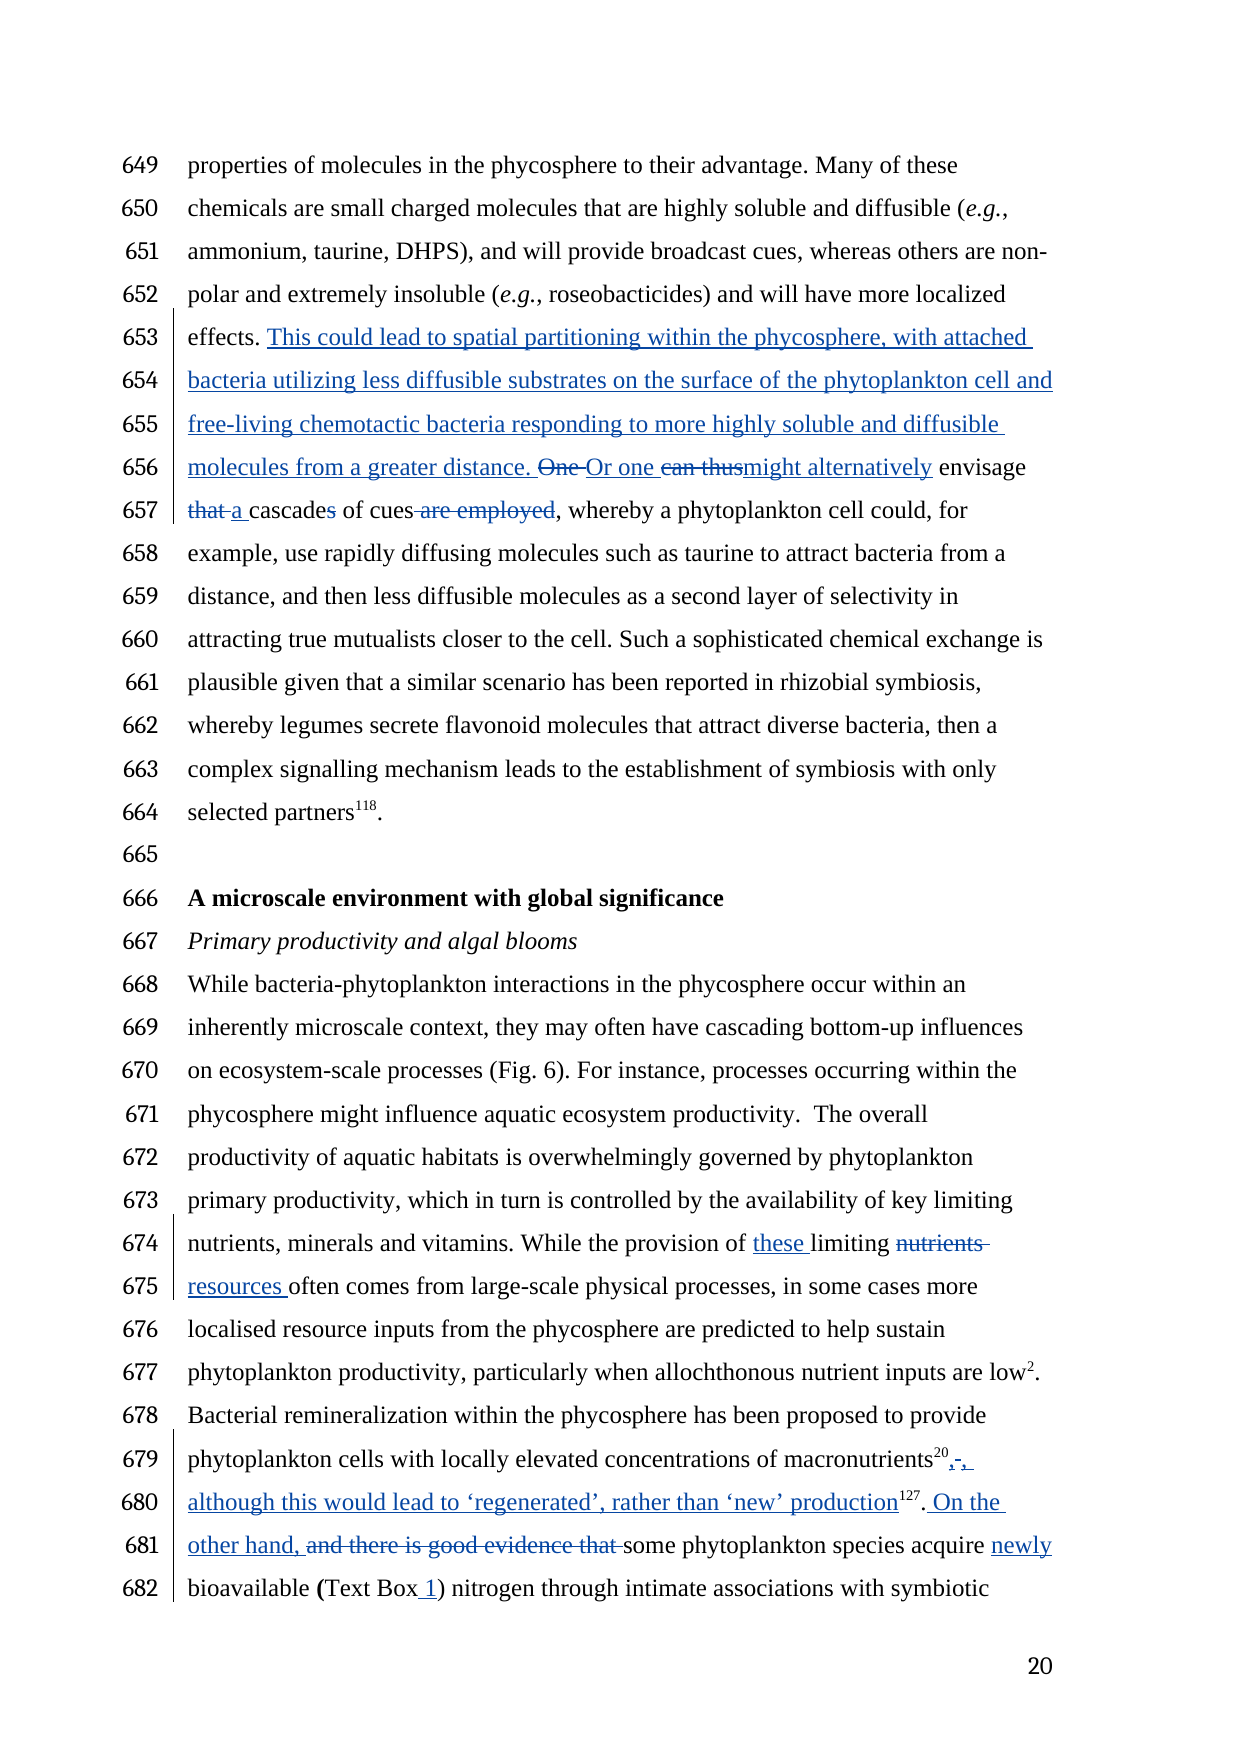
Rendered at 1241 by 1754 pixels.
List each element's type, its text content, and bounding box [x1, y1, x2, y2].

text A microscale environment with global significance [187, 883, 1053, 912]
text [187, 969, 1053, 1602]
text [187, 150, 1053, 391]
text Primary productivity and algal blooms [187, 926, 1053, 955]
